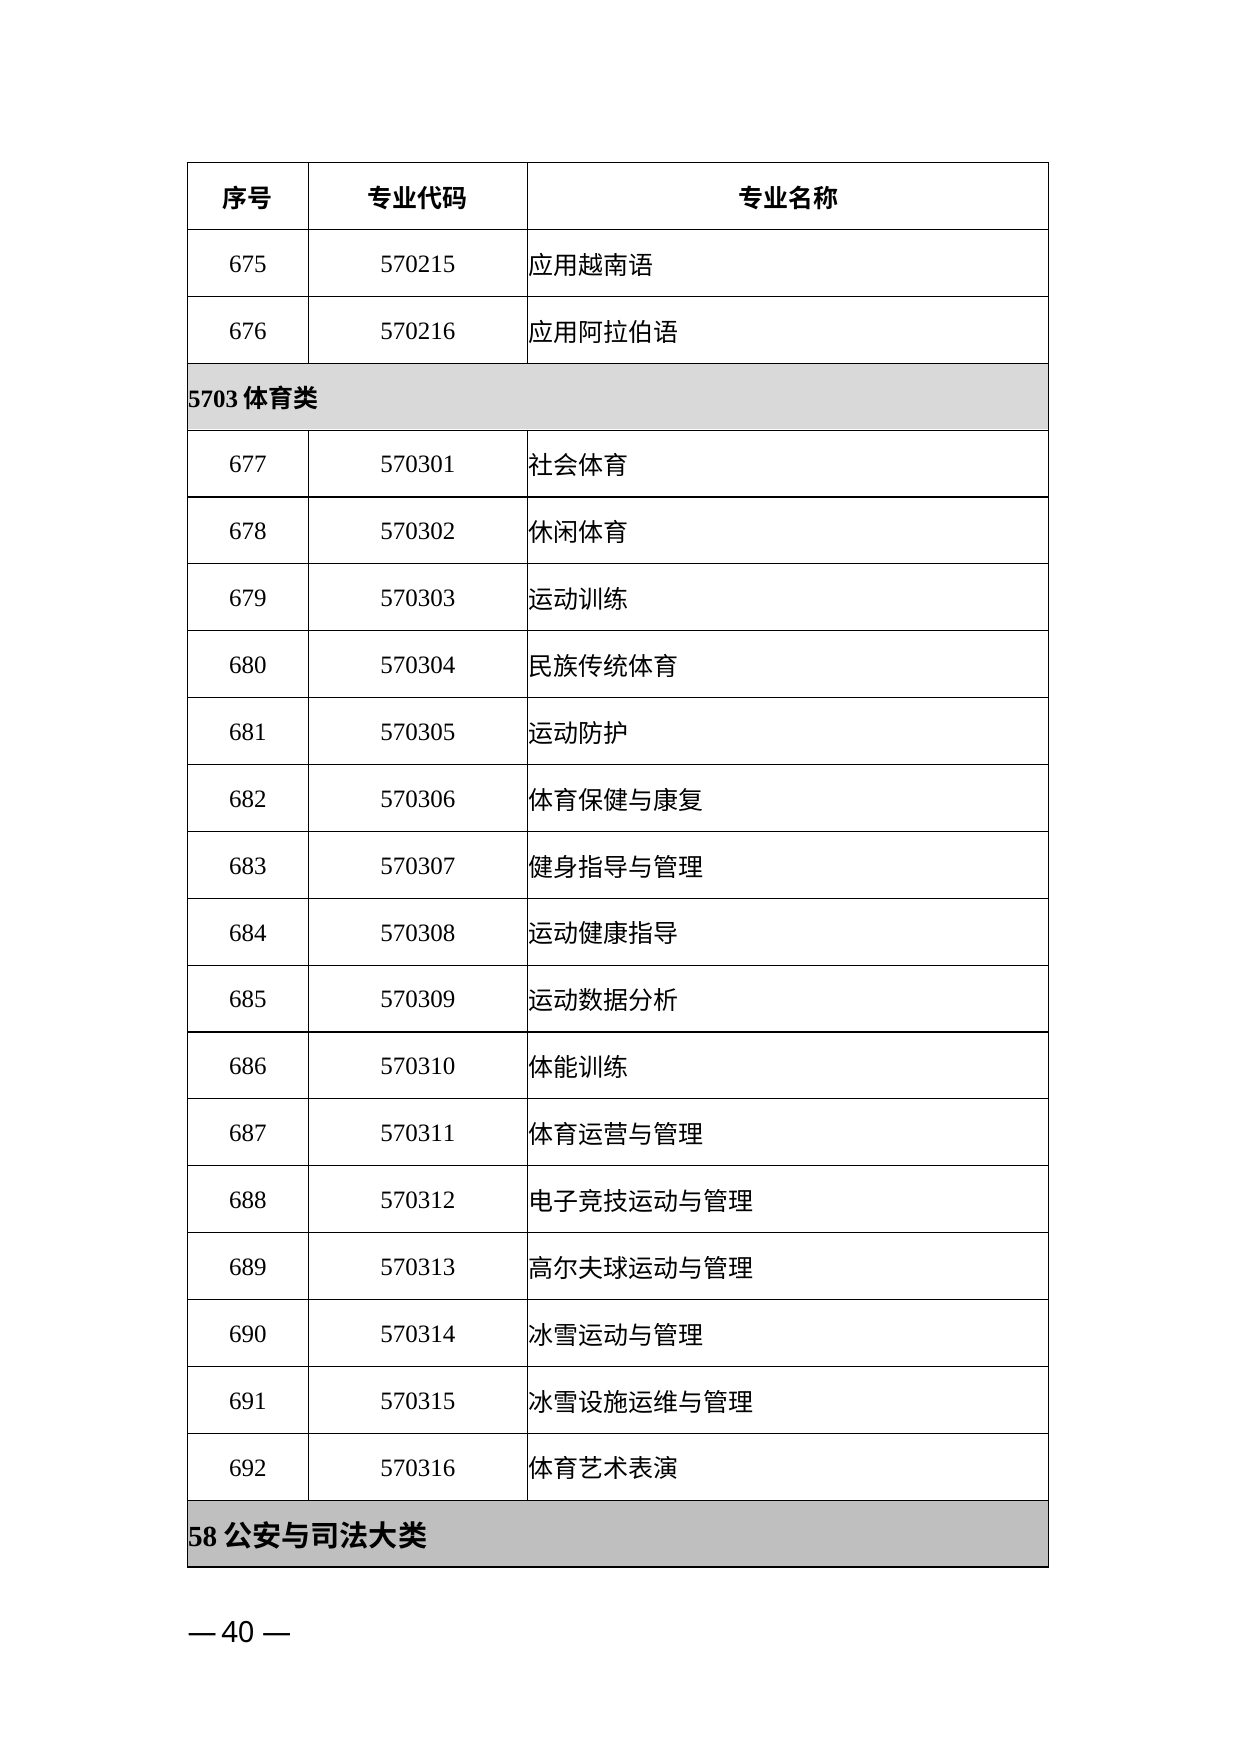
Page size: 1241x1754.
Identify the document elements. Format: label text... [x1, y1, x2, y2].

table_cell 687 [188, 1099, 308, 1165]
table_cell 体能训练 [528, 1033, 1048, 1098]
table_cell 570304 [309, 631, 527, 697]
table_cell 休闲体育 [528, 498, 1048, 563]
table_cell 高尔夫球运动与管理 [528, 1233, 1048, 1299]
table_cell 570309 [309, 966, 527, 1031]
table_cell 570305 [309, 698, 527, 764]
table_cell 社会体育 [528, 431, 1048, 496]
table_cell 692 [188, 1434, 308, 1499]
table_cell 688 [188, 1166, 308, 1232]
table_cell 679 [188, 564, 308, 630]
table_cell 678 [188, 498, 308, 563]
table_cell 570316 [309, 1434, 527, 1499]
table_cell 运动健康指导 [528, 899, 1048, 964]
table_header 专业代码 [309, 163, 527, 229]
table_header 序号 [188, 163, 308, 229]
table_cell 运动训练 [528, 564, 1048, 630]
table_cell 570303 [309, 564, 527, 630]
table_cell 680 [188, 631, 308, 697]
table_cell 570315 [309, 1367, 527, 1433]
table_cell 电子竞技运动与管理 [528, 1166, 1048, 1232]
table_cell 689 [188, 1233, 308, 1299]
table_cell 570310 [309, 1033, 527, 1098]
table_cell 570215 [309, 230, 527, 296]
table_cell 570314 [309, 1300, 527, 1366]
table_cell 682 [188, 765, 308, 831]
table_header 专业名称 [528, 163, 1048, 229]
table_cell 运动数据分析 [528, 966, 1048, 1031]
table_cell 冰雪运动与管理 [528, 1300, 1048, 1366]
table_cell 58公安与司法大类 [188, 1501, 1048, 1566]
table_cell 570311 [309, 1099, 527, 1165]
table_cell 684 [188, 899, 308, 964]
table_cell 体育运营与管理 [528, 1099, 1048, 1165]
table_cell 体育艺术表演 [528, 1434, 1048, 1499]
table_cell 5703体育类 [188, 364, 1048, 429]
table_cell 570307 [309, 832, 527, 898]
table_cell 体育保健与康复 [528, 765, 1048, 831]
table_cell 685 [188, 966, 308, 1031]
table_cell 冰雪设施运维与管理 [528, 1367, 1048, 1433]
table_cell 570312 [309, 1166, 527, 1232]
table_cell 570301 [309, 431, 527, 496]
table_cell 应用阿拉伯语 [528, 297, 1048, 363]
table_cell 570216 [309, 297, 527, 363]
table_cell 570313 [309, 1233, 527, 1299]
table_cell 676 [188, 297, 308, 363]
table_cell 681 [188, 698, 308, 764]
table_cell 民族传统体育 [528, 631, 1048, 697]
table_cell 675 [188, 230, 308, 296]
table_cell 570306 [309, 765, 527, 831]
table_cell 691 [188, 1367, 308, 1433]
table_cell 683 [188, 832, 308, 898]
table_cell 570308 [309, 899, 527, 964]
table_cell 570302 [309, 498, 527, 563]
table_cell 运动防护 [528, 698, 1048, 764]
table_cell 677 [188, 431, 308, 496]
table_cell 应用越南语 [528, 230, 1048, 296]
table_cell 686 [188, 1033, 308, 1098]
table_cell 690 [188, 1300, 308, 1366]
table_cell 健身指导与管理 [528, 832, 1048, 898]
